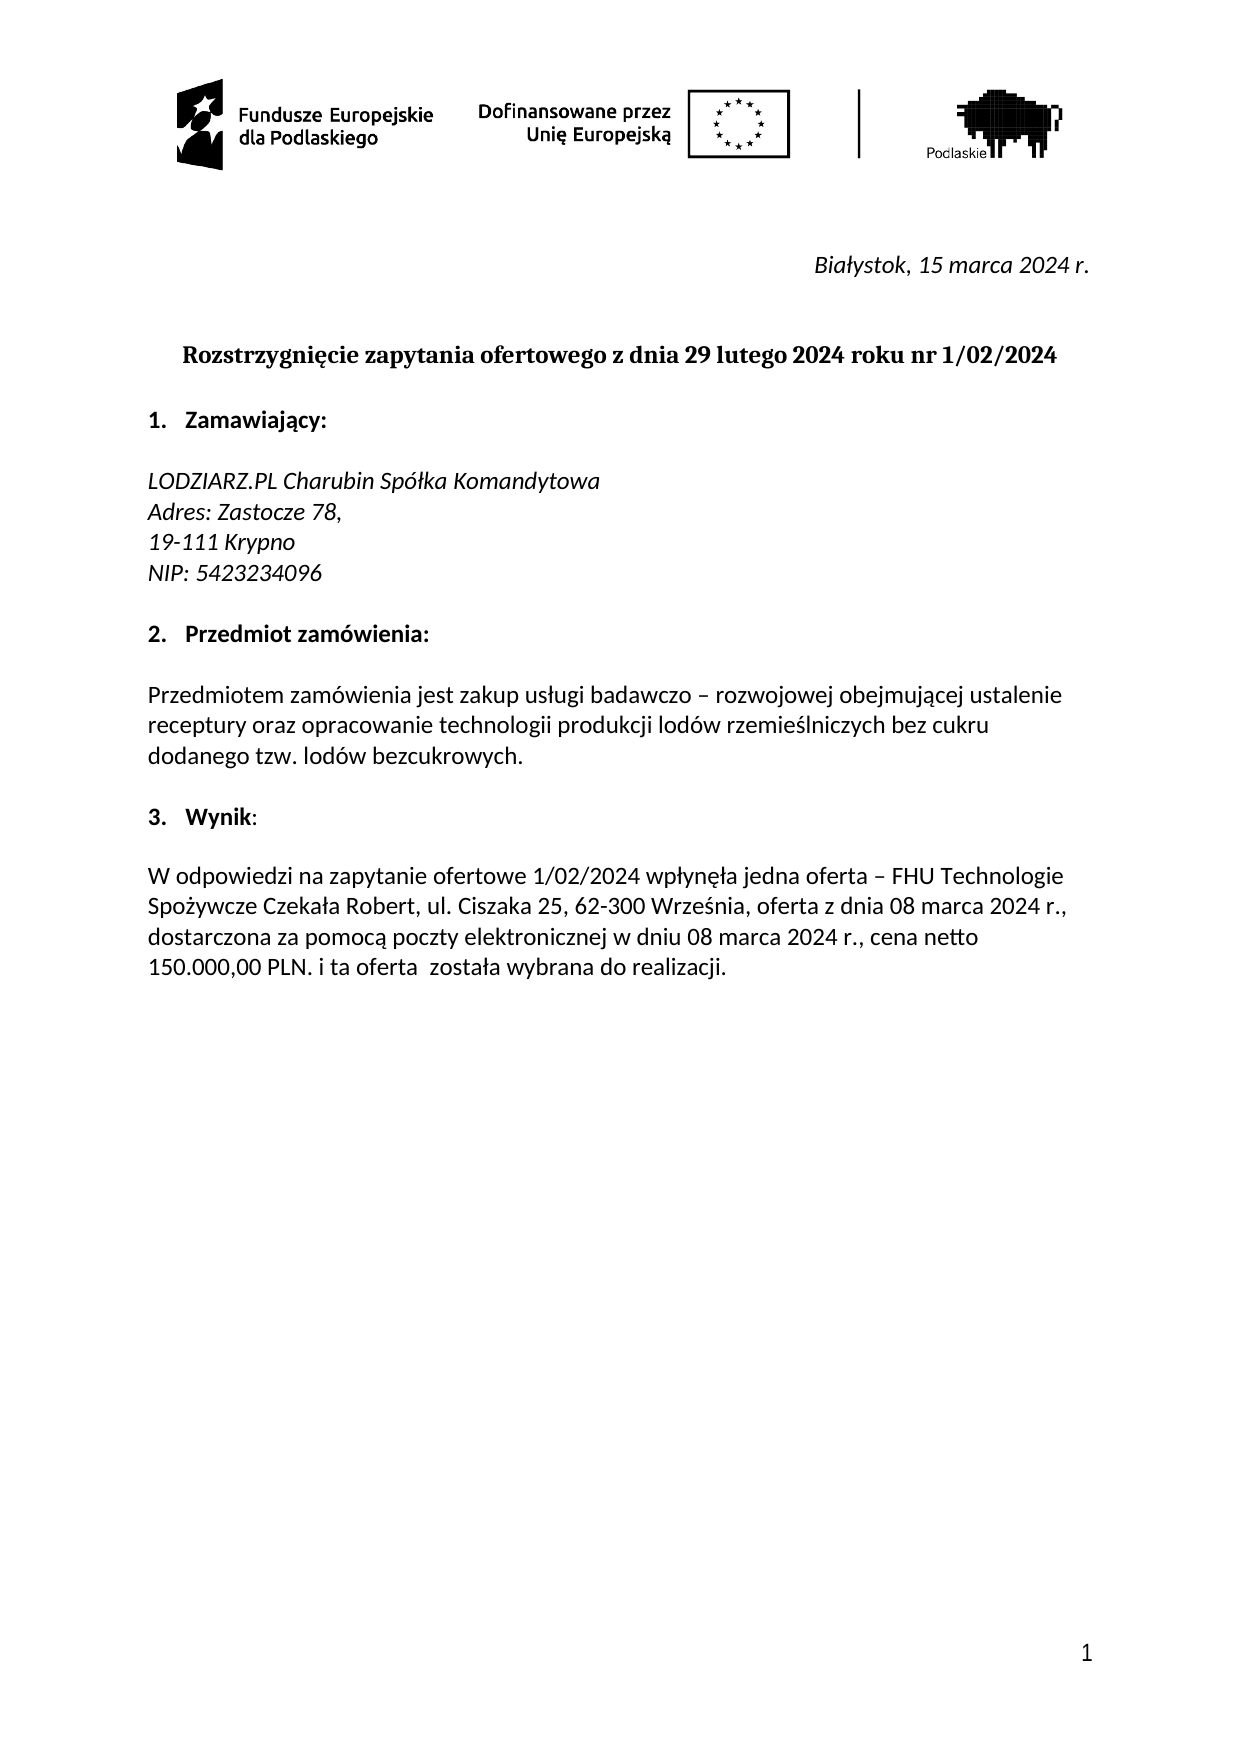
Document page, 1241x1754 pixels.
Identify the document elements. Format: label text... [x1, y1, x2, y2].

text Rozstrzygnięcie zapytania ofertowego z dnia 29 lutego 2024 roku nr 1/02/2024 [148, 341, 1093, 370]
text W odpowiedzi na zapytanie ofertowe 1/02/2024 wpłynęła jedna oferta – FHU Technologie Spożywcze Czekała Robert, ul. Ciszaka 25, 62-300 Września, oferta z dnia 08 marca 2024 r., dostarczona za pomocą poczty elektronicznej w dniu 08 marca 2024 r., cena netto 150.000,00 PLN. i ta oferta została wybrana do realizacji. [148, 860, 1093, 982]
picture [147, 59, 1093, 191]
text NIP: 5423234096 [148, 557, 1093, 588]
list Wynik: [148, 801, 1093, 832]
text Przedmiotem zamówienia jest zakup usługi badawczo – rozwojowej obejmującej ustalenie receptury oraz opracowanie technologii produkcji lodów rzemieślniczych bez cukru dodanego tzw. lodów bezcukrowych. [148, 679, 1093, 771]
list Przedmiot zamówienia: [148, 618, 1093, 649]
text LODZIARZ.PL Charubin Spółka Komandytowa [148, 466, 1093, 496]
text 19-111 Krypno [148, 527, 1093, 557]
text Białystok, 15 marca 2024 r. [148, 249, 1093, 280]
text Adres: Zastocze 78, [148, 496, 1093, 527]
list Zamawiający: [148, 404, 1093, 435]
